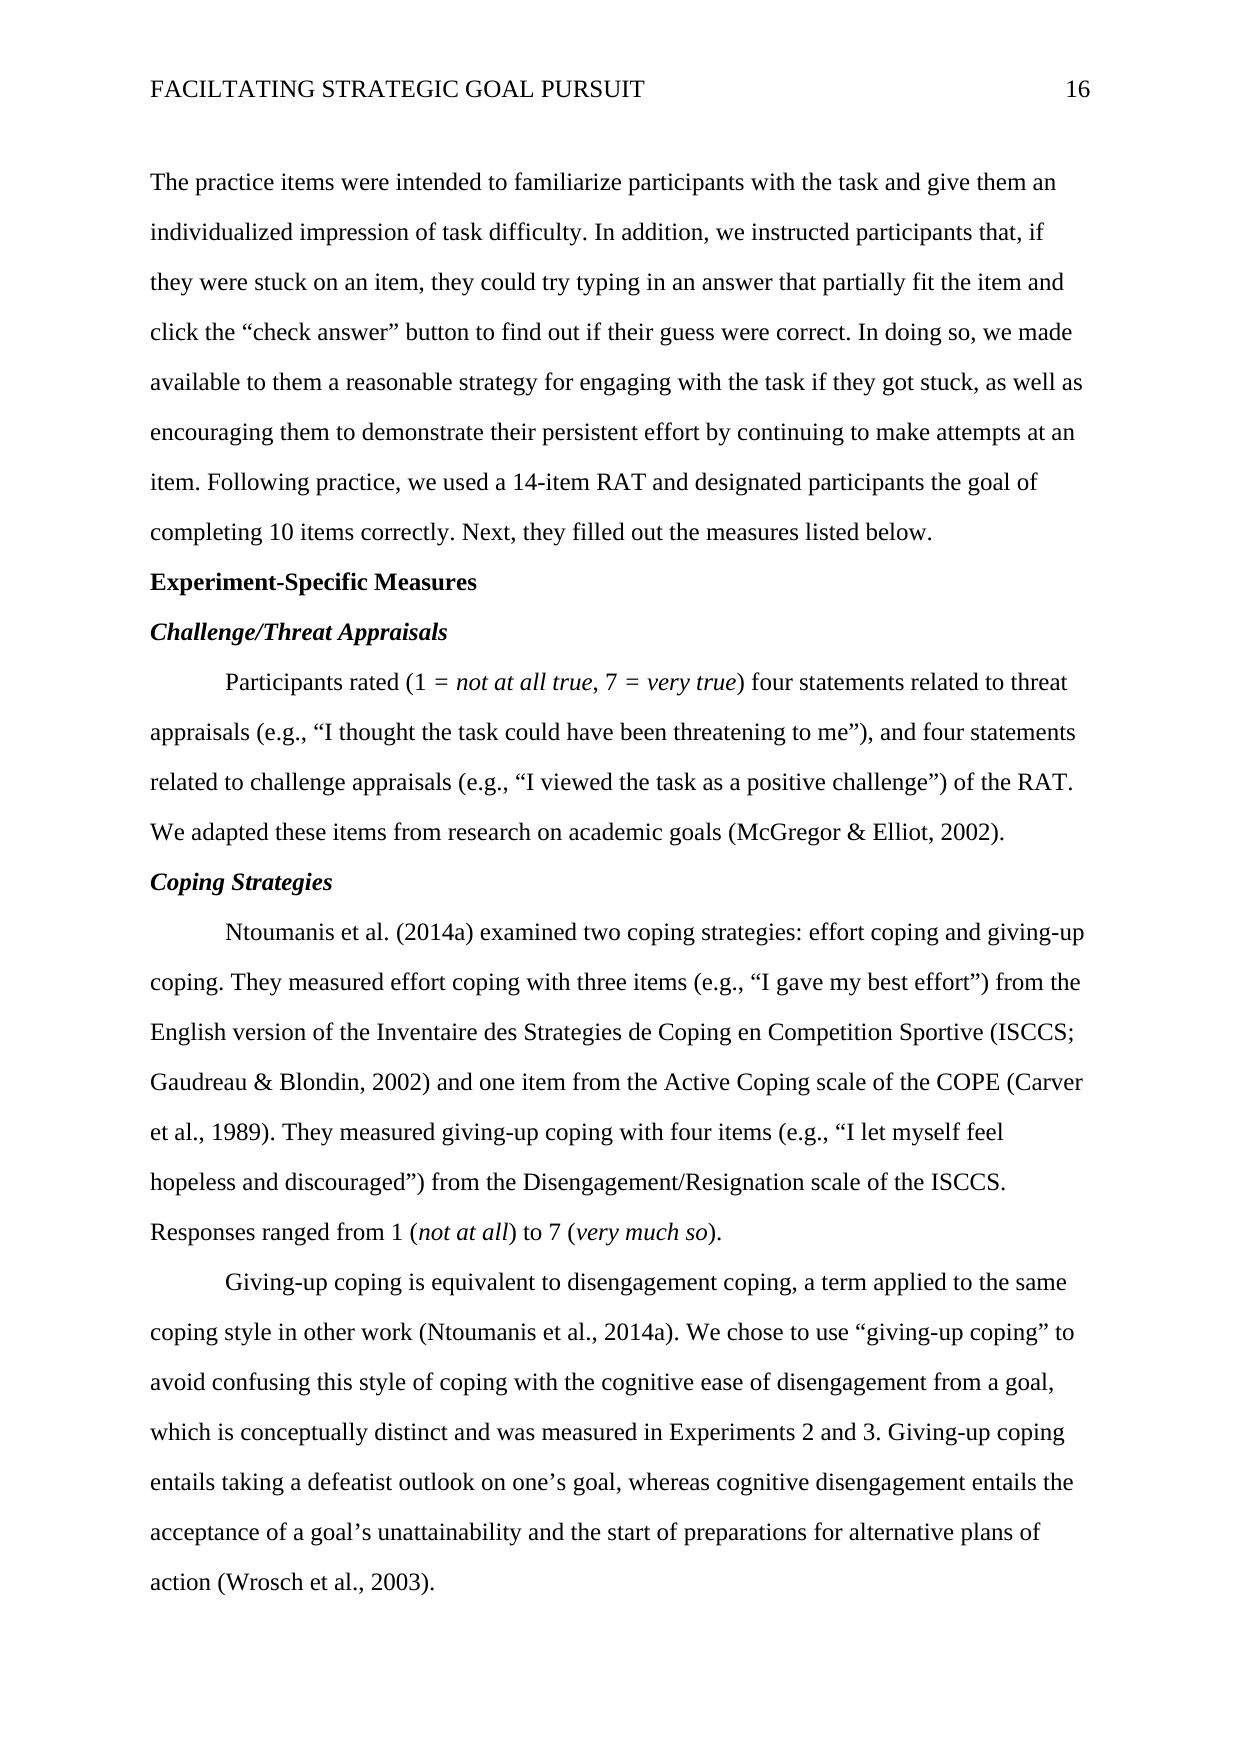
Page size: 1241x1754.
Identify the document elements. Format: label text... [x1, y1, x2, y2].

text Coping Strategies [150, 850, 1090, 900]
text Ntoumanis et al. (2014a) examined two coping strategies: effort coping and giving-up coping. They measured effort coping with three items (e.g., “I gave my best effort”) from the English version of the Inventaire des Strategies de Coping en Competition Sportive (ISCCS; Gaudreau & Blondin, 2002) and one item from the Active Coping scale of the COPE (Carver et al., 1989). They measured giving-up coping with four items (e.g., “I let myself feel hopeless and discouraged”) from the Disengagement/Resignation scale of the ISCCS. Responses ranged from 1 (not at all) to 7 (very much so). [150, 900, 1090, 1250]
text Challenge/Threat Appraisals [150, 600, 1090, 650]
text Giving-up coping is equivalent to disengagement coping, a term applied to the same coping style in other work (Ntoumanis et al., 2014a). We chose to use “giving-up coping” to avoid confusing this style of coping with the cognitive ease of disengagement from a goal, which is conceptually distinct and was measured in Experiments 2 and 3. Giving-up coping entails taking a defeatist outlook on one’s goal, whereas cognitive disengagement entails the acceptance of a goal’s unattainability and the start of preparations for alternative plans of action (Wrosch et al., 2003). [150, 1250, 1090, 1600]
text Experiment-Specific Measures [150, 550, 1090, 600]
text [150, 150, 1090, 550]
text Participants rated (1 = not at all true, 7 = very true) four statements related to threat appraisals (e.g., “I thought the task could have been threatening to me”), and four statements related to challenge appraisals (e.g., “I viewed the task as a positive challenge”) of the RAT. We adapted these items from research on academic goals (McGregor & Elliot, 2002). [150, 650, 1090, 850]
